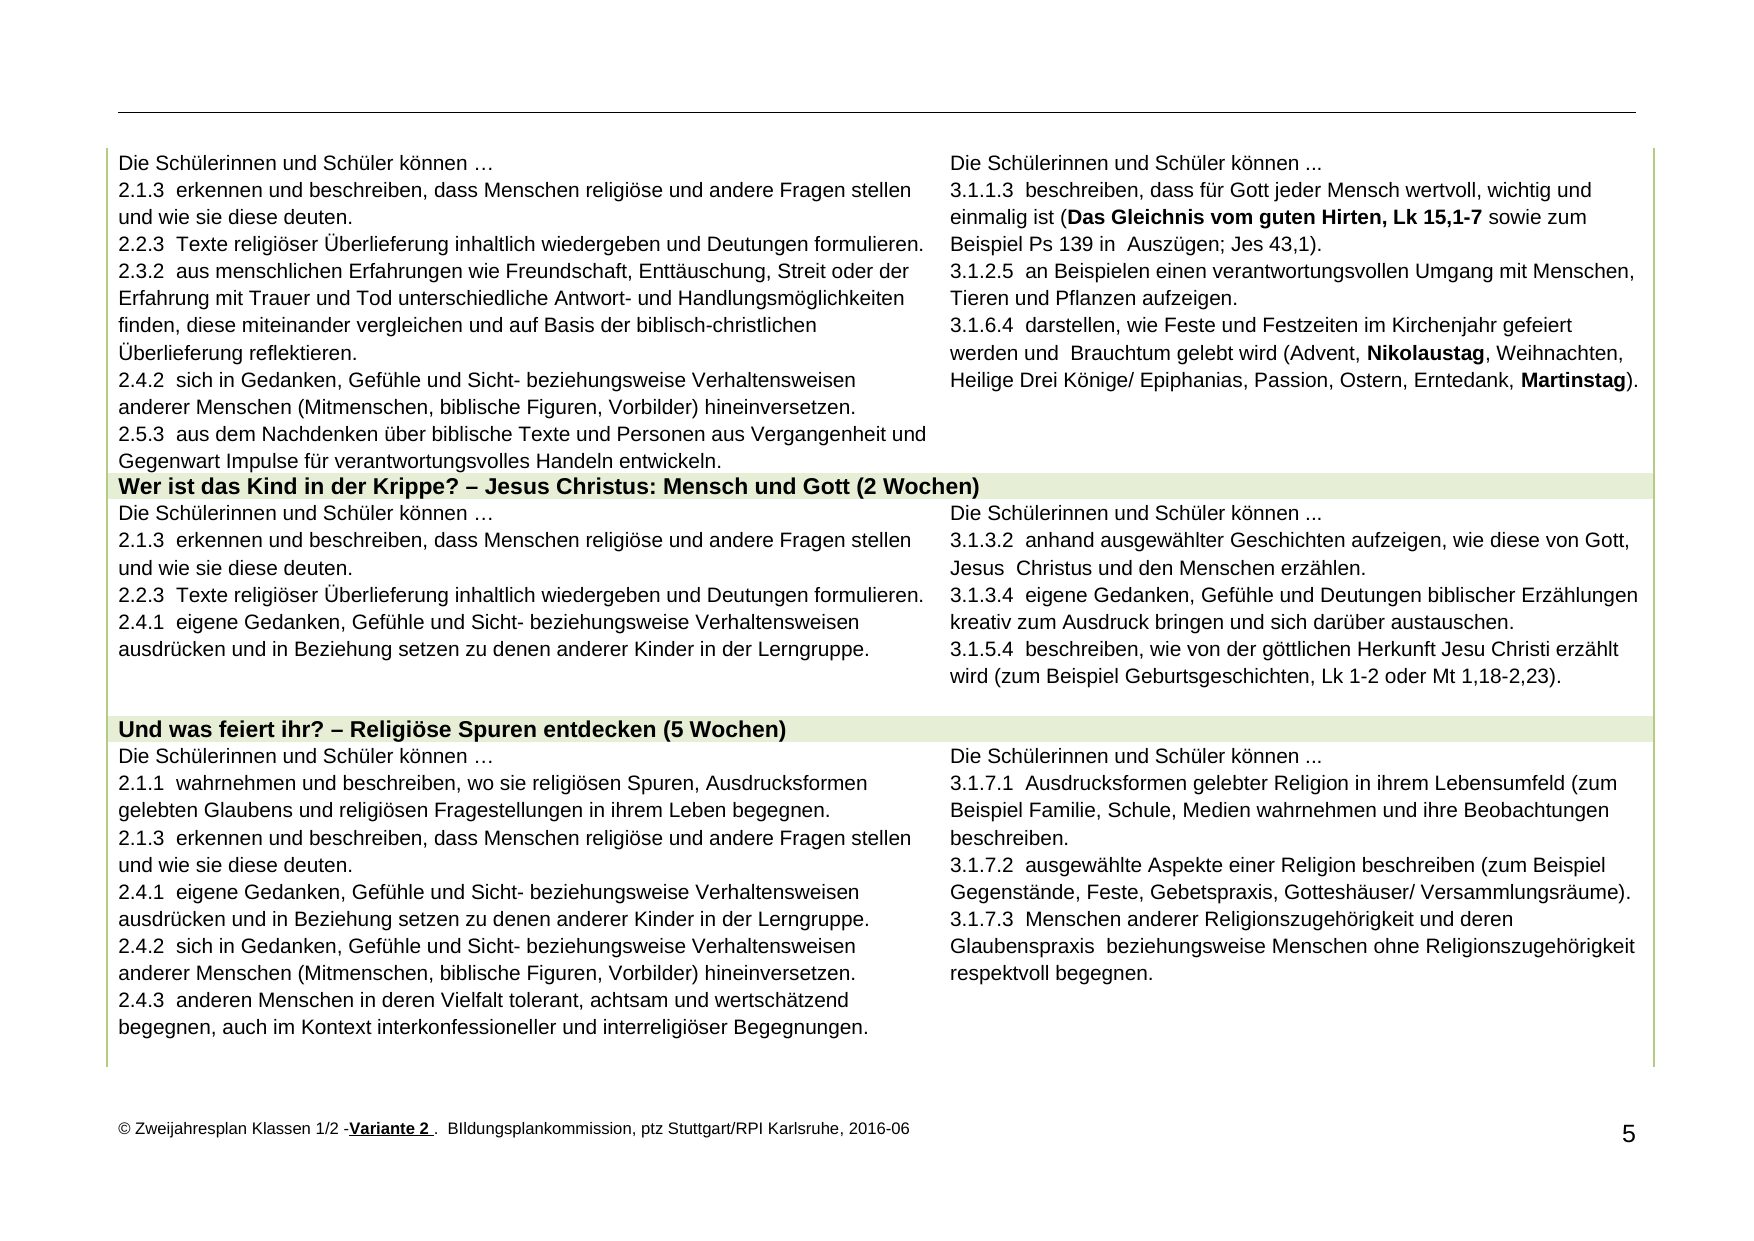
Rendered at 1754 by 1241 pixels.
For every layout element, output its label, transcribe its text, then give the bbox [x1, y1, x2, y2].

table_cell Und was feiert ihr? – Religiöse Spuren entdecken (5 Wochen) [108, 716, 1653, 742]
table_cell Die Schülerinnen und Schüler können ... 3.1.3.2 anhand ausgewählter Geschichten aufzeigen, wie diese von Gott, Jesus Christus und den Menschen erzählen. 3.1.3.4 eigene Gedanken, Gefühle und Deutungen biblischer Erzählungen kreativ zum Ausdruck bringen und sich darüber austauschen. 3.1.5.4 beschreiben, wie von der göttlichen Herkunft Jesu Christi erzählt wird (zum Beispiel Geburtsgeschichten, Lk 1-2 oder Mt 1,18-2,23). [939, 499, 1653, 716]
table_cell Die Schülerinnen und Schüler können ... 3.1.1.3 beschreiben, dass für Gott jeder Mensch wertvoll, wichtig und einmalig ist (Das Gleichnis vom guten Hirten, Lk 15,1-7 sowie zum Beispiel Ps 139 in Auszügen; Jes 43,1). 3.1.2.5 an Beispielen einen verantwortungsvollen Umgang mit Menschen, Tieren und Pflanzen aufzeigen. 3.1.6.4 darstellen, wie Feste und Festzeiten im Kirchenjahr gefeiert werden und Brauchtum gelebt wird (Advent, Nikolaustag, Weihnachten, Heilige Drei Könige/ Epiphanias, Passion, Ostern, Erntedank, Martinstag). [939, 148, 1653, 473]
table_cell Die Schülerinnen und Schüler können ... 3.1.7.1 Ausdrucksformen gelebter Religion in ihrem Lebensumfeld (zum Beispiel Familie, Schule, Medien wahrnehmen und ihre Beobachtungen beschreiben. 3.1.7.2 ausgewählte Aspekte einer Religion beschreiben (zum Beispiel Gegenstände, Feste, Gebetspraxis, Gotteshäuser/ Versammlungsräume). 3.1.7.3 Menschen anderer Religionszugehörigkeit und deren Glaubenspraxis beziehungsweise Menschen ohne Religionszugehörigkeit respektvoll begegnen. [939, 742, 1653, 1067]
table_cell Die Schülerinnen und Schüler können … 2.1.3 erkennen und beschreiben, dass Menschen religiöse und andere Fragen stellen und wie sie diese deuten. 2.2.3 Texte religiöser Überlieferung inhaltlich wiedergeben und Deutungen formulieren. 2.4.1 eigene Gedanken, Gefühle und Sicht- beziehungsweise Verhaltensweisen ausdrücken und in Beziehung setzen zu denen anderer Kinder in der Lerngruppe. [108, 499, 939, 716]
table_cell Die Schülerinnen und Schüler können … 2.1.3 erkennen und beschreiben, dass Menschen religiöse und andere Fragen stellen und wie sie diese deuten. 2.2.3 Texte religiöser Überlieferung inhaltlich wiedergeben und Deutungen formulieren. 2.3.2 aus menschlichen Erfahrungen wie Freundschaft, Enttäuschung, Streit oder der Erfahrung mit Trauer und Tod unterschiedliche Antwort- und Handlungsmöglichkeiten finden, diese miteinander vergleichen und auf Basis der biblisch-christlichen Überlieferung reflektieren. 2.4.2 sich in Gedanken, Gefühle und Sicht- beziehungsweise Verhaltensweisen anderer Menschen (Mitmenschen, biblische Figuren, Vorbilder) hineinversetzen. 2.5.3 aus dem Nachdenken über biblische Texte und Personen aus Vergangenheit und Gegenwart Impulse für verantwortungsvolles Handeln entwickeln. [108, 148, 939, 473]
table_cell Die Schülerinnen und Schüler können … 2.1.1 wahrnehmen und beschreiben, wo sie religiösen Spuren, Ausdrucksformen gelebten Glaubens und religiösen Fragestellungen in ihrem Leben begegnen. 2.1.3 erkennen und beschreiben, dass Menschen religiöse und andere Fragen stellen und wie sie diese deuten. 2.4.1 eigene Gedanken, Gefühle und Sicht- beziehungsweise Verhaltensweisen ausdrücken und in Beziehung setzen zu denen anderer Kinder in der Lerngruppe. 2.4.2 sich in Gedanken, Gefühle und Sicht- beziehungsweise Verhaltensweisen anderer Menschen (Mitmenschen, biblische Figuren, Vorbilder) hineinversetzen. 2.4.3 anderen Menschen in deren Vielfalt tolerant, achtsam und wertschätzend begegnen, auch im Kontext interkonfessioneller und interreligiöser Begegnungen. [108, 742, 939, 1067]
table_cell Wer ist das Kind in der Krippe? – Jesus Christus: Mensch und Gott (2 Wochen) [108, 473, 1653, 499]
